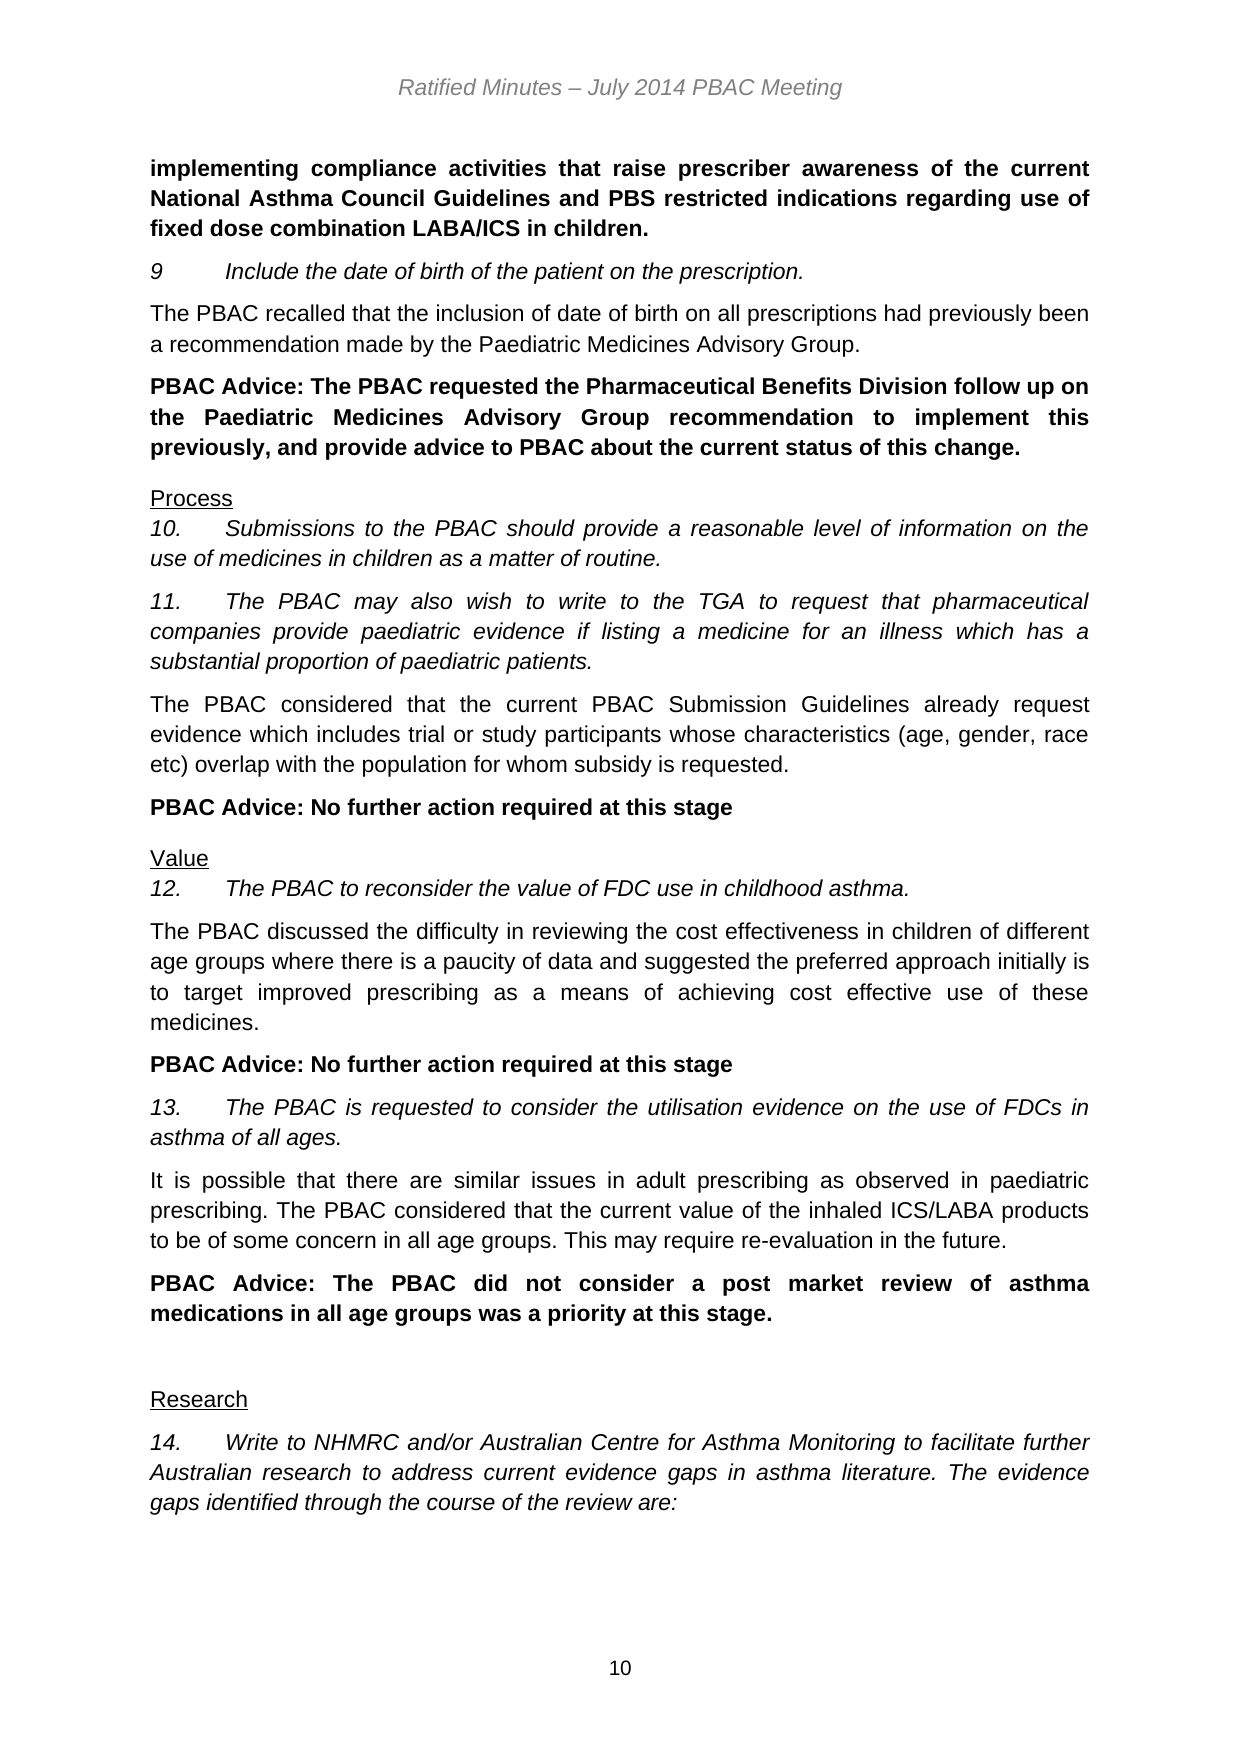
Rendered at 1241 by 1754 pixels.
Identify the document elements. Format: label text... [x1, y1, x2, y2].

text Process [150, 485, 1090, 511]
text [150, 154, 1090, 241]
text It is possible that there are similar issues in adult prescribing as observed in paediatric prescribing. The PBAC considered that the current value of the inhaled ICS/LABA products to be of some concern in all age groups. This may require re-evaluation in the future. [150, 1167, 1090, 1254]
text The PBAC recalled that the inclusion of date of birth on all prescriptions had previously been a recommendation made by the Paediatric Medicines Advisory Group. [150, 300, 1090, 357]
text The PBAC discussed the difficulty in reviewing the cost effectiveness in children of different age groups where there is a paucity of data and suggested the preferred approach initially is to target improved prescribing as a means of achieving cost effective use of these medicines. [150, 918, 1090, 1035]
text 12. The PBAC to reconsider the value of FDC use in childhood asthma. [150, 875, 1090, 902]
text The PBAC considered that the current PBAC Submission Guidelines already request evidence which includes trial or study participants whose characteristics (age, gender, race etc) overlap with the population for whom subsidy is requested. [150, 691, 1090, 778]
text 11. The PBAC may also wish to write to the TGA to request that pharmaceutical companies provide paediatric evidence if listing a medicine for an illness which has a substantial proportion of paediatric patients. [150, 588, 1090, 674]
text 9 Include the date of birth of the patient on the prescription. [150, 258, 1090, 284]
text PBAC Advice: The PBAC did not consider a post market review of asthma medications in all age groups was a priority at this stage. [150, 1270, 1090, 1327]
text 14. Write to NHMRC and/or Australian Centre for Asthma Monitoring to facilitate further Australian research to address current evidence gaps in asthma literature. The evidence gaps identified through the course of the review are: [150, 1428, 1090, 1515]
text PBAC Advice: No further action required at this stage [150, 794, 1090, 820]
text PBAC Advice: The PBAC requested the Pharmaceutical Benefits Division follow up on the Paediatric Medicines Advisory Group recommendation to implement this previously, and provide advice to PBAC about the current status of this change. [150, 373, 1090, 460]
text Value [150, 845, 1090, 871]
text 10. Submissions to the PBAC should provide a reasonable level of information on the use of medicines in children as a matter of routine. [150, 515, 1090, 571]
text Research [150, 1386, 1090, 1412]
text 13. The PBAC is requested to consider the utilisation evidence on the use of FDCs in asthma of all ages. [150, 1094, 1090, 1151]
text PBAC Advice: No further action required at this stage [150, 1051, 1090, 1078]
